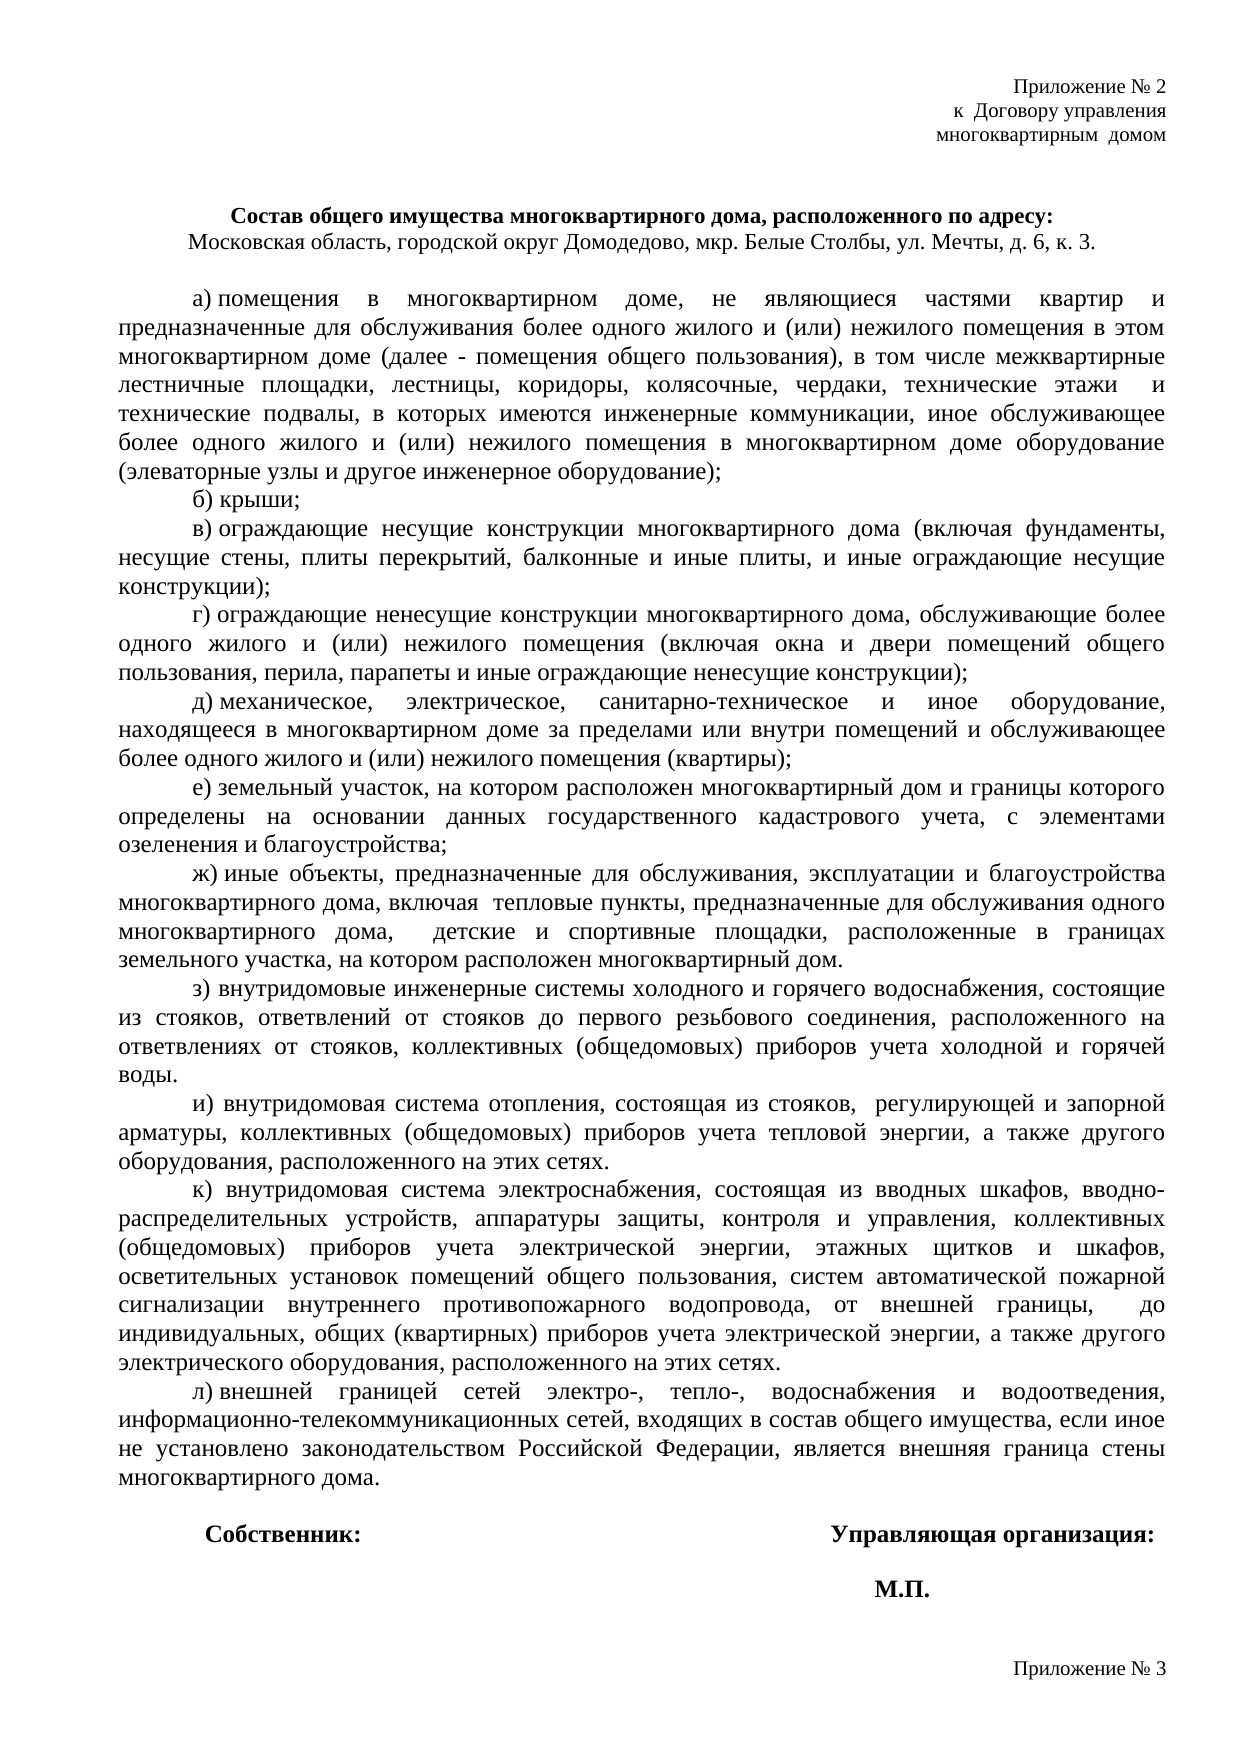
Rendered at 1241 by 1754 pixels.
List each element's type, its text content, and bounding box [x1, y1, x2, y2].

text ж) иные объекты, предназначенные для обслуживания, эксплуатации и благоустройства многоквартирного дома, включая тепловые пункты, предназначенные для обслуживания одного многоквартирного дома, детские и спортивные площадки, расположенные в границах земельного участка, на котором расположен многоквартирный дом. [118, 858, 1166, 973]
text Московская область, городской округ Домодедово, мкр. Белые Столбы, ул. Мечты, д. 6, к. 3. [118, 228, 1166, 254]
text Собственник: Управляющая организация: [118, 1519, 1166, 1548]
text Состав общего имущества многоквартирного дома, расположенного по адресу: [118, 202, 1166, 228]
text з) внутридомовые инженерные системы холодного и горячего водоснабжения, состоящие из стояков, ответвлений от стояков до первого резьбового соединения, расположенного на ответвлениях от стояков, коллективных (общедомовых) приборов учета холодной и горячей воды. [118, 973, 1166, 1088]
text а) помещения в многоквартирном доме, не являющиеся частями квартир и предназначенные для обслуживания более одного жилого и (или) нежилого помещения в этом многоквартирном доме (далее - помещения общего пользования), в том числе межквартирные лестничные площадки, лестницы, коридоры, колясочные, чердаки, технические этажи и технические подвалы, в которых имеются инженерные коммуникации, иное обслуживающее более одного жилого и (или) нежилого помещения в многоквартирном доме оборудование (элеваторные узлы и другое инженерное оборудование); [118, 283, 1166, 484]
text и) внутридомовая система отопления, состоящая из стояков, регулирующей и запорной арматуры, коллективных (общедомовых) приборов учета тепловой энергии, а также другого оборудования, расположенного на этих сетях. [118, 1088, 1166, 1174]
text г) ограждающие ненесущие конструкции многоквартирного дома, обслуживающие более одного жилого и (или) нежилого помещения (включая окна и двери помещений общего пользования, перила, парапеты и иные ограждающие ненесущие конструкции); [118, 599, 1166, 686]
text д) механическое, электрическое, санитарно-техническое и иное оборудование, находящееся в многоквартирном доме за пределами или внутри помещений и обслуживающее более одного жилого и (или) нежилого помещения (квартиры); [118, 686, 1166, 772]
text к Договору управления [118, 98, 1166, 122]
text многоквартирным домом [118, 122, 1166, 146]
text л) внешней границей сетей электро-, тепло-, водоснабжения и водоотведения, информационно-телекоммуникационных сетей, входящих в состав общего имущества, если иное не установлено законодательством Российской Федерации, является внешняя граница стены многоквартирного дома. [118, 1376, 1166, 1491]
text Приложение № 2 [118, 74, 1166, 98]
text к) внутридомовая система электроснабжения, состоящая из вводных шкафов, вводно-распределительных устройств, аппаратуры защиты, контроля и управления, коллективных (общедомовых) приборов учета электрической энергии, этажных щитков и шкафов, осветительных установок помещений общего пользования, систем автоматической пожарной сигнализации внутреннего противопожарного водопровода, от внешней границы, до индивидуальных, общих (квартирных) приборов учета электрической энергии, а также другого электрического оборудования, расположенного на этих сетях. [118, 1174, 1166, 1376]
text в) ограждающие несущие конструкции многоквартирного дома (включая фундаменты, несущие стены, плиты перекрытий, балконные и иные плиты, и иные ограждающие несущие конструкции); [118, 513, 1166, 599]
text Приложение № 3 [118, 1656, 1166, 1680]
text е) земельный участок, на котором расположен многоквартирный дом и границы которого определены на основании данных государственного кадастрового учета, с элементами озеленения и благоустройства; [118, 772, 1166, 858]
text б) крыши; [118, 484, 1166, 513]
text М.П. [118, 1574, 1166, 1602]
